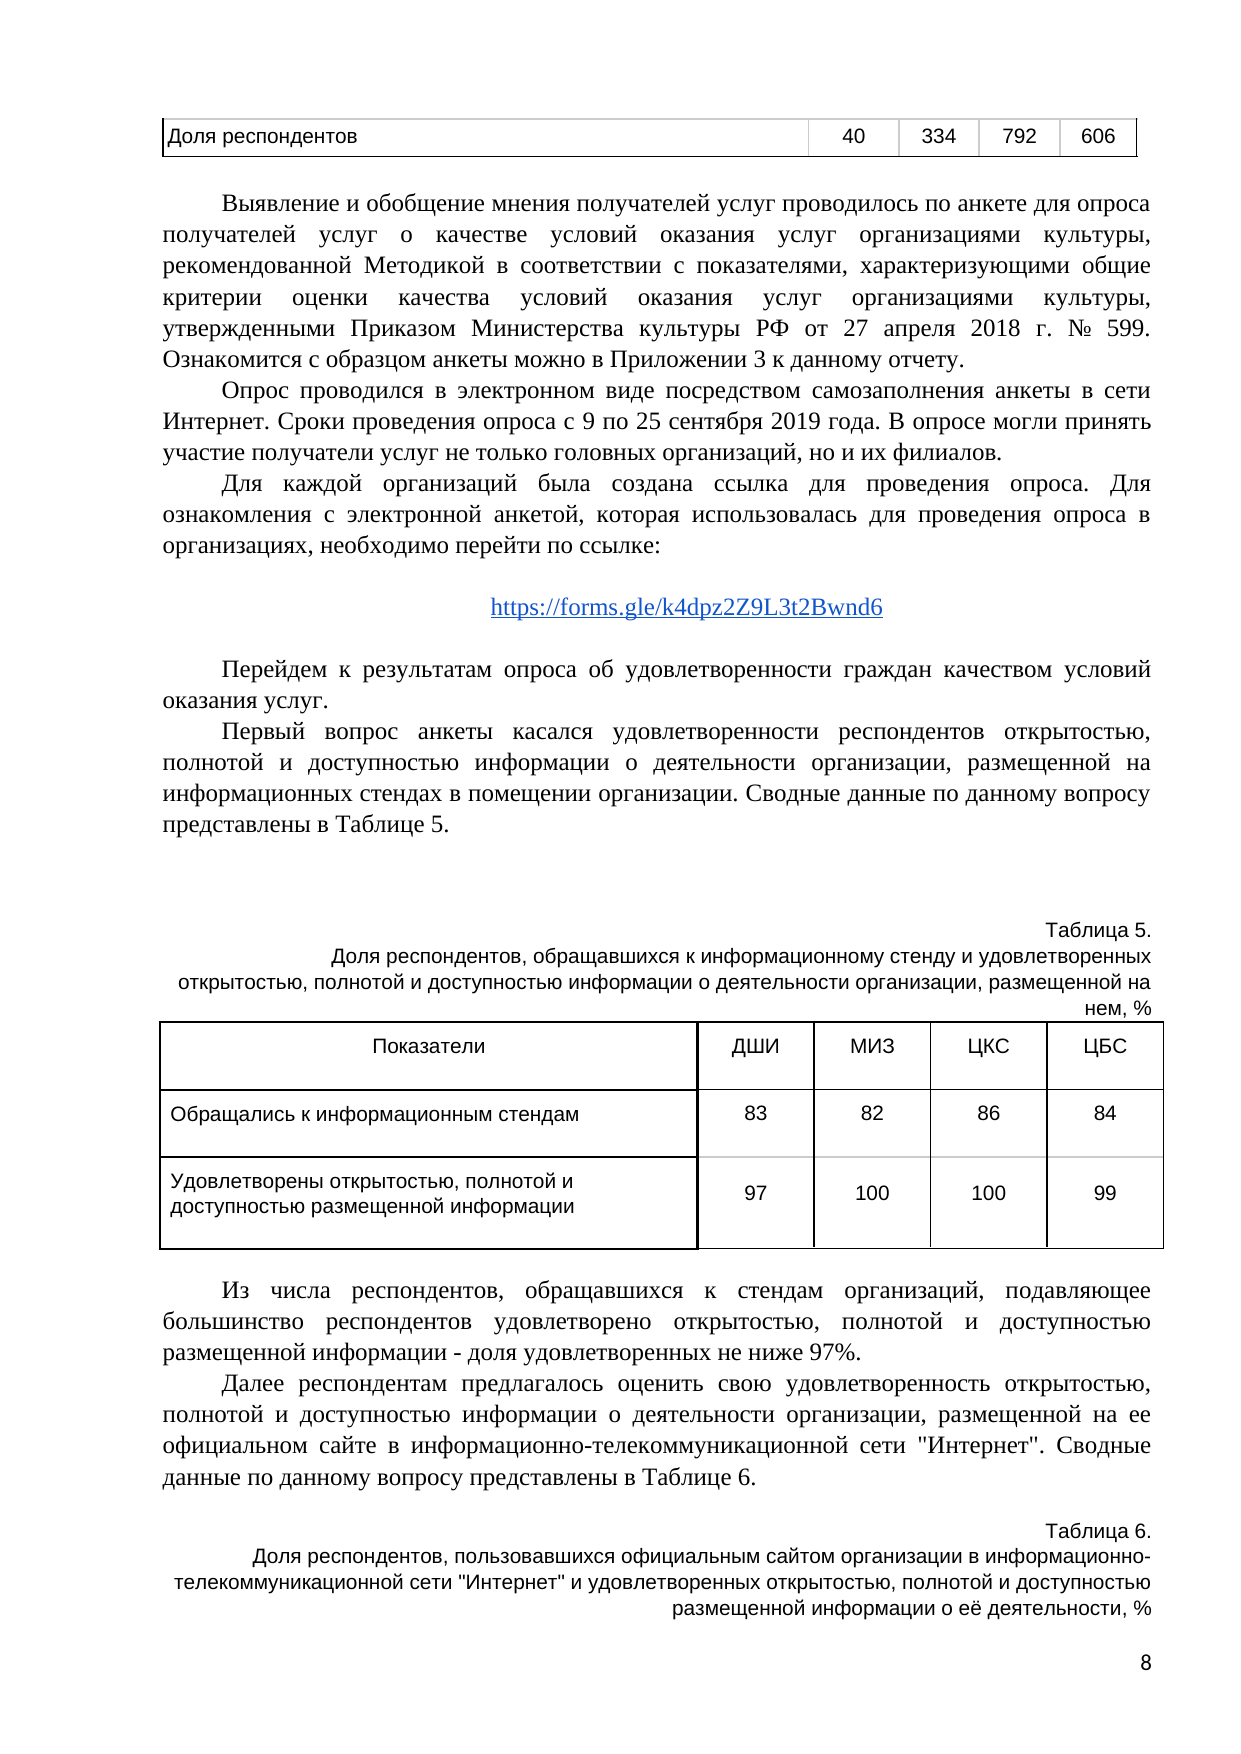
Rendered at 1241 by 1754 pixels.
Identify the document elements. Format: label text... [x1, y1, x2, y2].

table_cell 40 [809, 120, 898, 156]
text Таблица 6. [162, 1518, 1152, 1542]
table_cell 334 [900, 120, 978, 156]
text Из числа респондентов, обращавшихся к стендам организаций, подавляющее большинство респондентов удовлетворено открытостью, полнотой и доступностью размещенной информации - доля удовлетворенных не ниже 97%. [162, 1275, 1152, 1366]
table_cell 97 [699, 1158, 813, 1247]
text Таблица 5. [162, 918, 1152, 942]
table_cell Доля респондентов [164, 120, 808, 156]
table_cell 99 [1048, 1158, 1163, 1247]
table_cell 84 [1048, 1090, 1163, 1156]
text Далее респондентам предлагалось оценить свою удовлетворенность открытостью, полнотой и доступностью информации о деятельности организации, размещенной на ее официальном сайте в информационно-телекоммуникационной сети "Интернет". Сводные данные по данному вопросу представлены в Таблице 6. [162, 1368, 1152, 1490]
text https://forms.gle/k4dpz2Z9L3t2Bwnd6 [162, 592, 1152, 621]
table_cell 792 [980, 120, 1059, 156]
table_cell 86 [931, 1090, 1046, 1156]
table_cell 82 [815, 1090, 930, 1156]
text Доля респондентов, обращавшихся к информационному стенду и удовлетворенных открытостью, полнотой и доступностью информации о деятельности организации, размещенной на нем, % [162, 944, 1152, 1019]
text Для каждой организаций была создана ссылка для проведения опроса. Для ознакомления с электронной анкетой, которая использовалась для проведения опроса в организациях, необходимо перейти по ссылке: [162, 468, 1152, 559]
table_header Показатели [161, 1023, 696, 1088]
table_cell Удовлетворены открытостью, полнотой и доступностью размещенной информации [161, 1158, 696, 1247]
table_cell 83 [699, 1090, 813, 1156]
table_header ДШИ [699, 1023, 813, 1088]
table_cell 606 [1061, 120, 1136, 156]
text Опрос проводился в электронном виде посредством самозаполнения анкеты в сети Интернет. Сроки проведения опроса с 9 по 25 сентября 2019 года. В опросе могли принять участие получатели услуг не только головных организаций, но и их филиалов. [162, 375, 1152, 466]
table_header ЦКС [931, 1023, 1046, 1088]
table_cell Обращались к информационным стендам [161, 1091, 696, 1156]
text Доля респондентов, пользовавшихся официальным сайтом организации в информационно-телекоммуникационной сети "Интернет" и удовлетворенных открытостью, полнотой и доступностью размещенной информации о её деятельности, % [162, 1544, 1152, 1620]
table_header ЦБС [1048, 1023, 1163, 1088]
table_cell 100 [931, 1158, 1046, 1247]
table_cell 100 [815, 1158, 930, 1247]
text Перейдем к результатам опроса об удовлетворенности граждан качеством условий оказания услуг. [162, 654, 1152, 714]
table_header МИЗ [815, 1023, 930, 1088]
text Первый вопрос анкеты касался удовлетворенности респондентов открытостью, полнотой и доступностью информации о деятельности организации, размещенной на информационных стендах в помещении организации. Сводные данные по данному вопросу представлены в Таблице 5. [162, 716, 1152, 838]
text Выявление и обобщение мнения получателей услуг проводилось по анкете для опроса получателей услуг о качестве условий оказания услуг организациями культуры, рекомендованной Методикой в соответствии с показателями, характеризующими общие критерии оценки качества условий оказания услуг организациями культуры, утвержденными Приказом Министерства культуры РФ от 27 апреля 2018 г. № 599. Ознакомится с образцом анкеты можно в Приложении 3 к данному отчету. [162, 188, 1152, 372]
